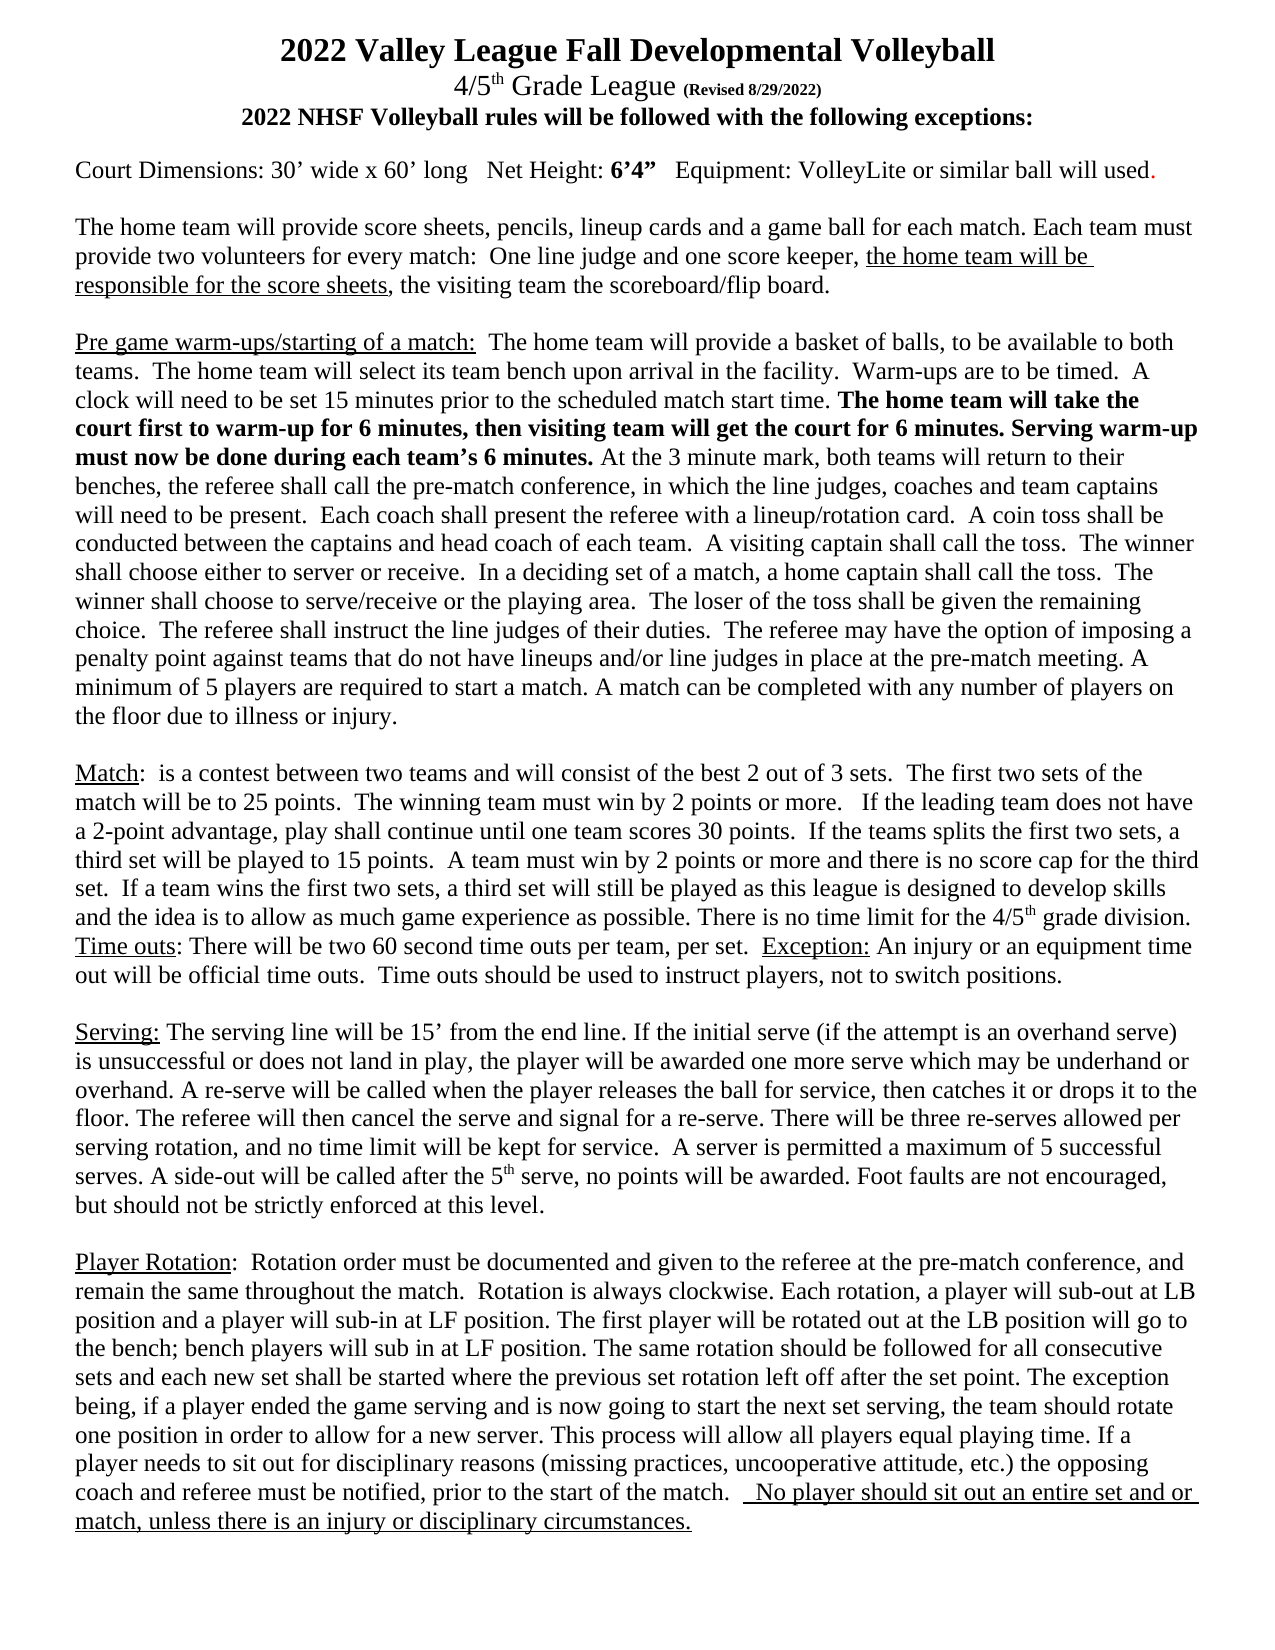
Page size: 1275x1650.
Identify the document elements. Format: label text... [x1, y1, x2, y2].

text Match: is a contest between two teams and will consist of the best 2 out of 3 sets. The first two sets of the match will be to 25 points. The winning team must win by 2 points or more. If the leading team does not have a 2-point advantage, play shall continue until one team scores 30 points. If the teams splits the first two sets, a third set will be played to 15 points. A team must win by 2 points or more and there is no score cap for the third set. If a team wins the first two sets, a third set will still be played as this league is designed to develop skills and the idea is to allow as much game experience as possible. There is no time limit for the 4/5th grade division. [75, 758, 1200, 931]
text Pre game warm-ups/starting of a match: The home team will provide a basket of balls, to be available to both teams. The home team will select its team bench upon arrival in the facility. Warm-ups are to be timed. A clock will need to be set 15 minutes prior to the scheduled match start time. The home team will take the court first to warm-up for 6 minutes, then visiting team will get the court for 6 minutes. Serving warm-up must now be done during each team’s 6 minutes. At the 3 minute mark, both teams will return to their benches, the referee shall call the pre-match conference, in which the line judges, coaches and team captains will need to be present. Each coach shall present the referee with a lineup/rotation card. A coin toss shall be conducted between the captains and head coach of each team. A visiting captain shall call the toss. The winner shall choose either to server or receive. In a deciding set of a match, a home captain shall call the toss. The winner shall choose to serve/receive or the playing area. The loser of the toss shall be given the remaining choice. The referee shall instruct the line judges of their duties. The referee may have the option of imposing a penalty point against teams that do not have lineups and/or line judges in place at the pre-match meeting. A minimum of 5 players are required to start a match. A match can be completed with any number of players on the floor due to illness or injury. [75, 327, 1200, 730]
text 2022 NHSF Volleyball rules will be followed with the following exceptions: [75, 102, 1200, 131]
text Time outs: There will be two 60 second time outs per team, per set. Exception: An injury or an equipment time out will be official time outs. Time outs should be used to instruct players, not to switch positions. [75, 931, 1200, 988]
text 4/5th Grade League (Revised 8/29/2022) [75, 68, 1200, 102]
text Player Rotation: Rotation order must be documented and given to the referee at the pre-match conference, and remain the same throughout the match. Rotation is always clockwise. Each rotation, a player will sub-out at LB position and a player will sub-in at LF position. The first player will be rotated out at the LB position will go to the bench; bench players will sub in at LF position. The same rotation should be followed for all consecutive sets and each new set shall be started where the previous set rotation left off after the set point. The exception being, if a player ended the game serving and is now going to start the next set serving, the team should rotate one position in order to allow for a new server. This process will allow all players equal playing time. If a player needs to sit out for disciplinary reasons (missing practices, uncooperative attitude, etc.) the opposing coach and referee must be notified, prior to the start of the match. No player should sit out an entire set and or match, unless there is an injury or disciplinary circumstances. [75, 1247, 1200, 1535]
title 2022 Valley League Fall Developmental Volleyball [75, 30, 1200, 68]
text Serving: The serving line will be 15’ from the end line. If the initial serve (if the attempt is an overhand serve) is unsuccessful or does not land in play, the player will be awarded one more serve which may be underhand or overhand. A re-serve will be called when the player releases the ball for service, then catches it or drops it to the floor. The referee will then cancel the serve and signal for a re-serve. There will be three re-serves allowed per serving rotation, and no time limit will be kept for service. A server is permitted a maximum of 5 successful serves. A side-out will be called after the 5th serve, no points will be awarded. Foot faults are not encouraged, but should not be strictly enforced at this level. [75, 1017, 1200, 1218]
text Court Dimensions: 30’ wide x 60’ long Net Height: 6’4” Equipment: VolleyLite or similar ball will used. [75, 155, 1200, 183]
text The home team will provide score sheets, pencils, lineup cards and a game ball for each match. Each team must provide two volunteers for every match: One line judge and one score keeper, the home team will be responsible for the score sheets, the visiting team the scoreboard/flip board. [75, 212, 1200, 298]
